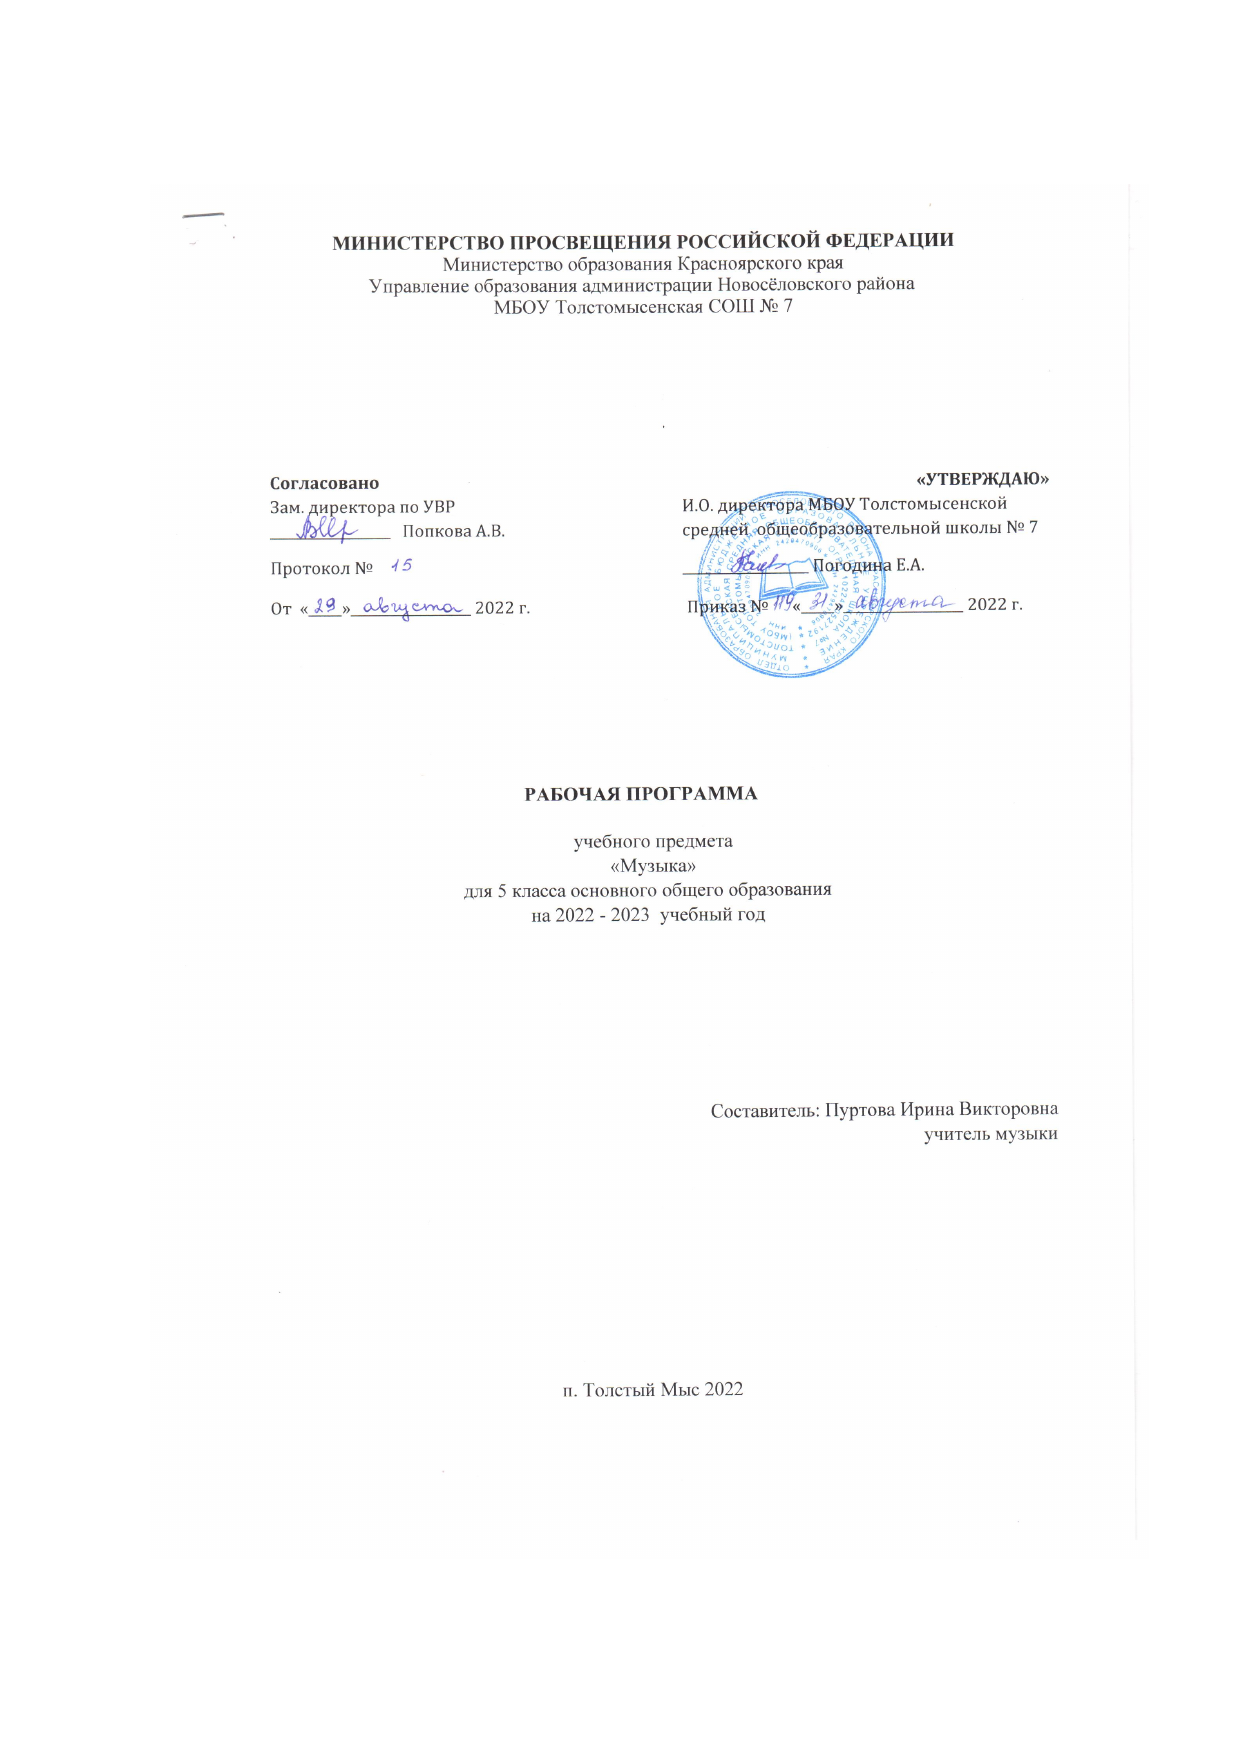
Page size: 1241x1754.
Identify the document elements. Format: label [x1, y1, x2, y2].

picture [150, 184, 1149, 1559]
